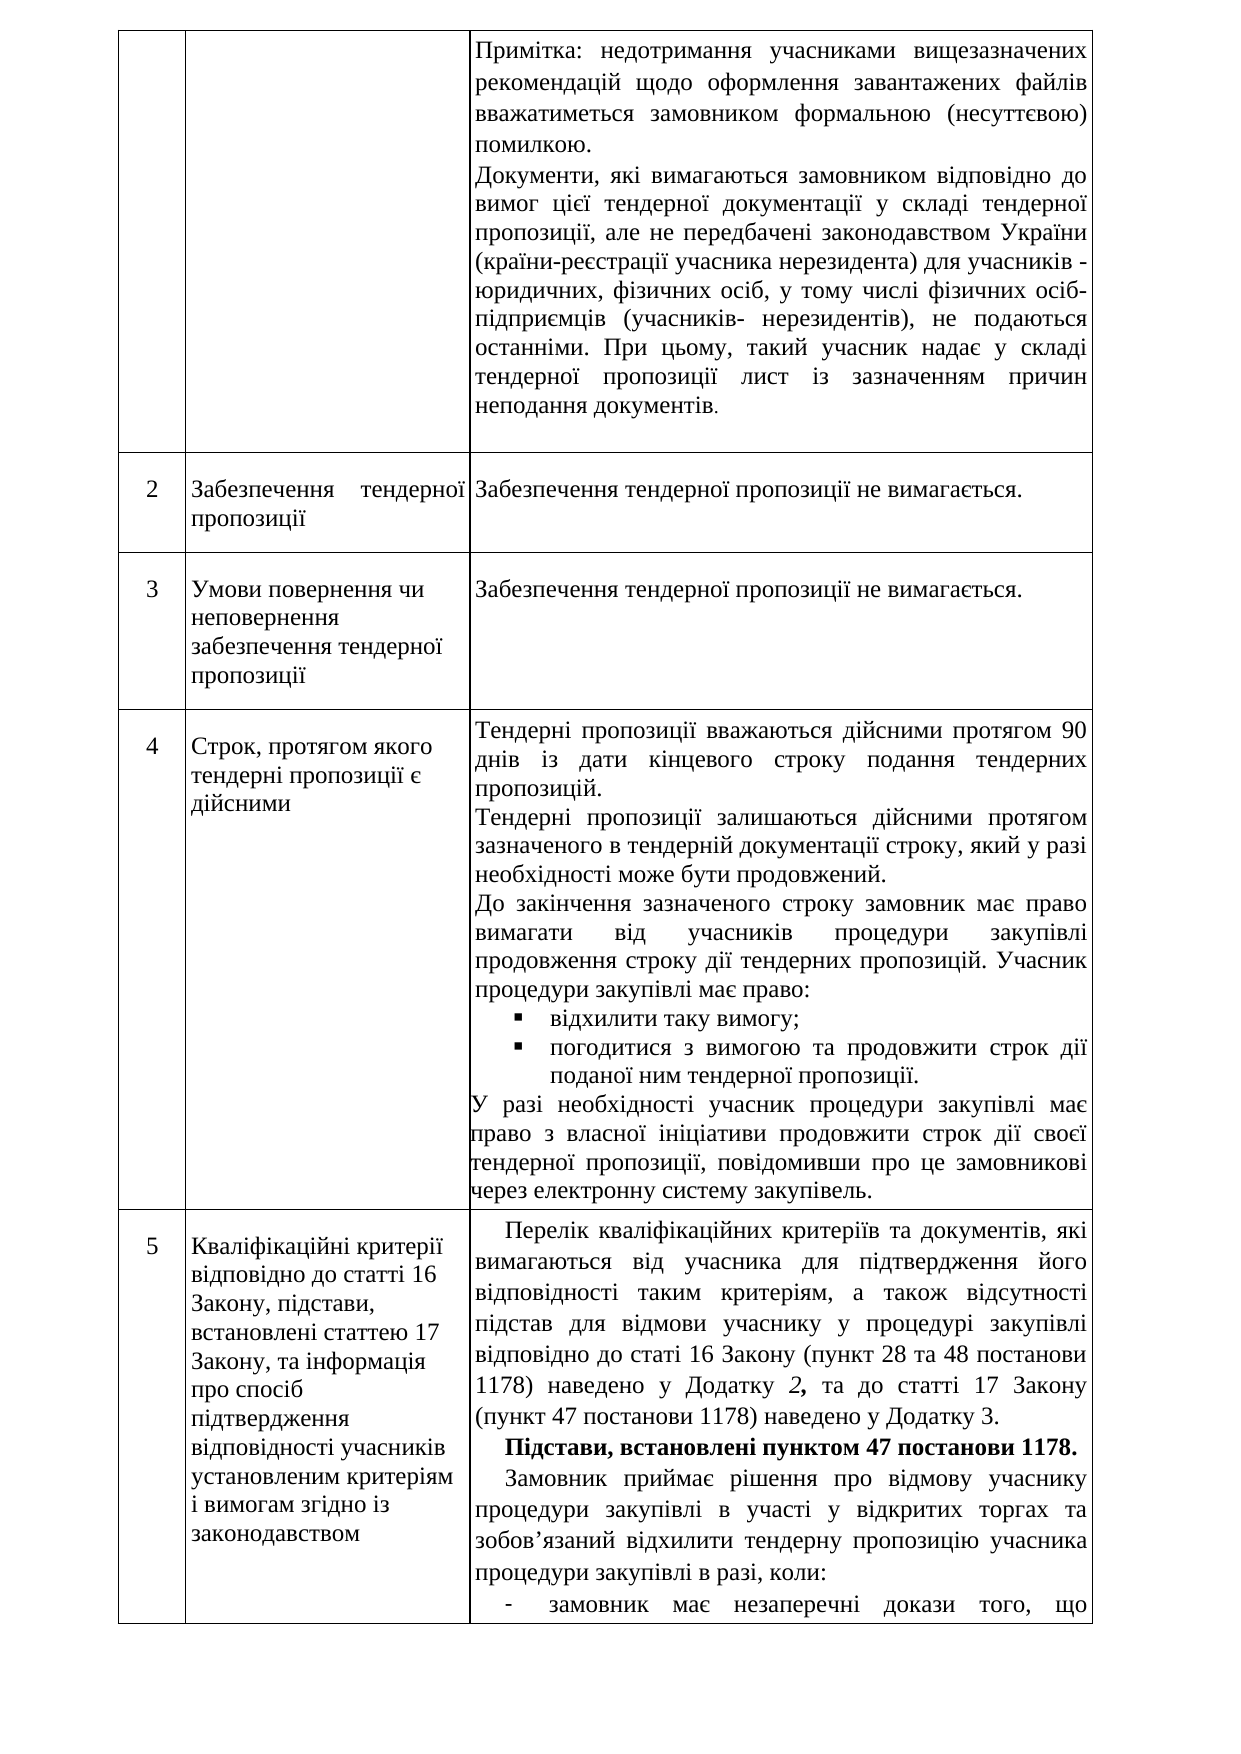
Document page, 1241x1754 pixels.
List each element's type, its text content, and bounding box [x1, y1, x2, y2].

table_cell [471, 1210, 1092, 1623]
table_cell Тендерні пропозиції вважаються дійсними протягом 90 днів із дати кінцевого строку подання тендерних пропозицій. Тендерні пропозиції залишаються дійсними протягом зазначеного в тендерній документації строку, який у разі необхідності може бути продовжений. До закінчення зазначеного строку замовник має право вимагати від учасників процедури закупівлі продовження строку дії тендерних пропозицій. Учасник процедури закупівлі має право: відхилити таку вимогу; погодитися з вимогою та продовжити строк дії поданої ним тендерної пропозиції. У разі необхідності учасник процедури закупівлі має право з власної ініціативи продовжити строк дії своєї тендерної пропозиції, повідомивши про це замовникові через електронну систему закупівель. [471, 710, 1092, 1209]
table_cell 3 [119, 553, 185, 709]
table_cell 1 [119, 31, 185, 452]
table_cell 4 [119, 710, 185, 1209]
table_cell 5 [119, 1210, 185, 1623]
table_cell Умови повернення чи неповернення забезпечення тендерної пропозиції [186, 553, 469, 709]
table_cell Строк, протягом якого тендерні пропозиції є дійсними [186, 710, 469, 1209]
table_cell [186, 31, 469, 452]
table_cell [471, 31, 1092, 452]
table_cell 2 [119, 453, 185, 552]
table_cell Забезпечення тендерної пропозиції [186, 453, 469, 552]
table_cell Забезпечення тендерної пропозиції не вимагається. [471, 453, 1092, 552]
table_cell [186, 1210, 469, 1623]
table_cell Забезпечення тендерної пропозиції не вимагається. [471, 553, 1092, 709]
